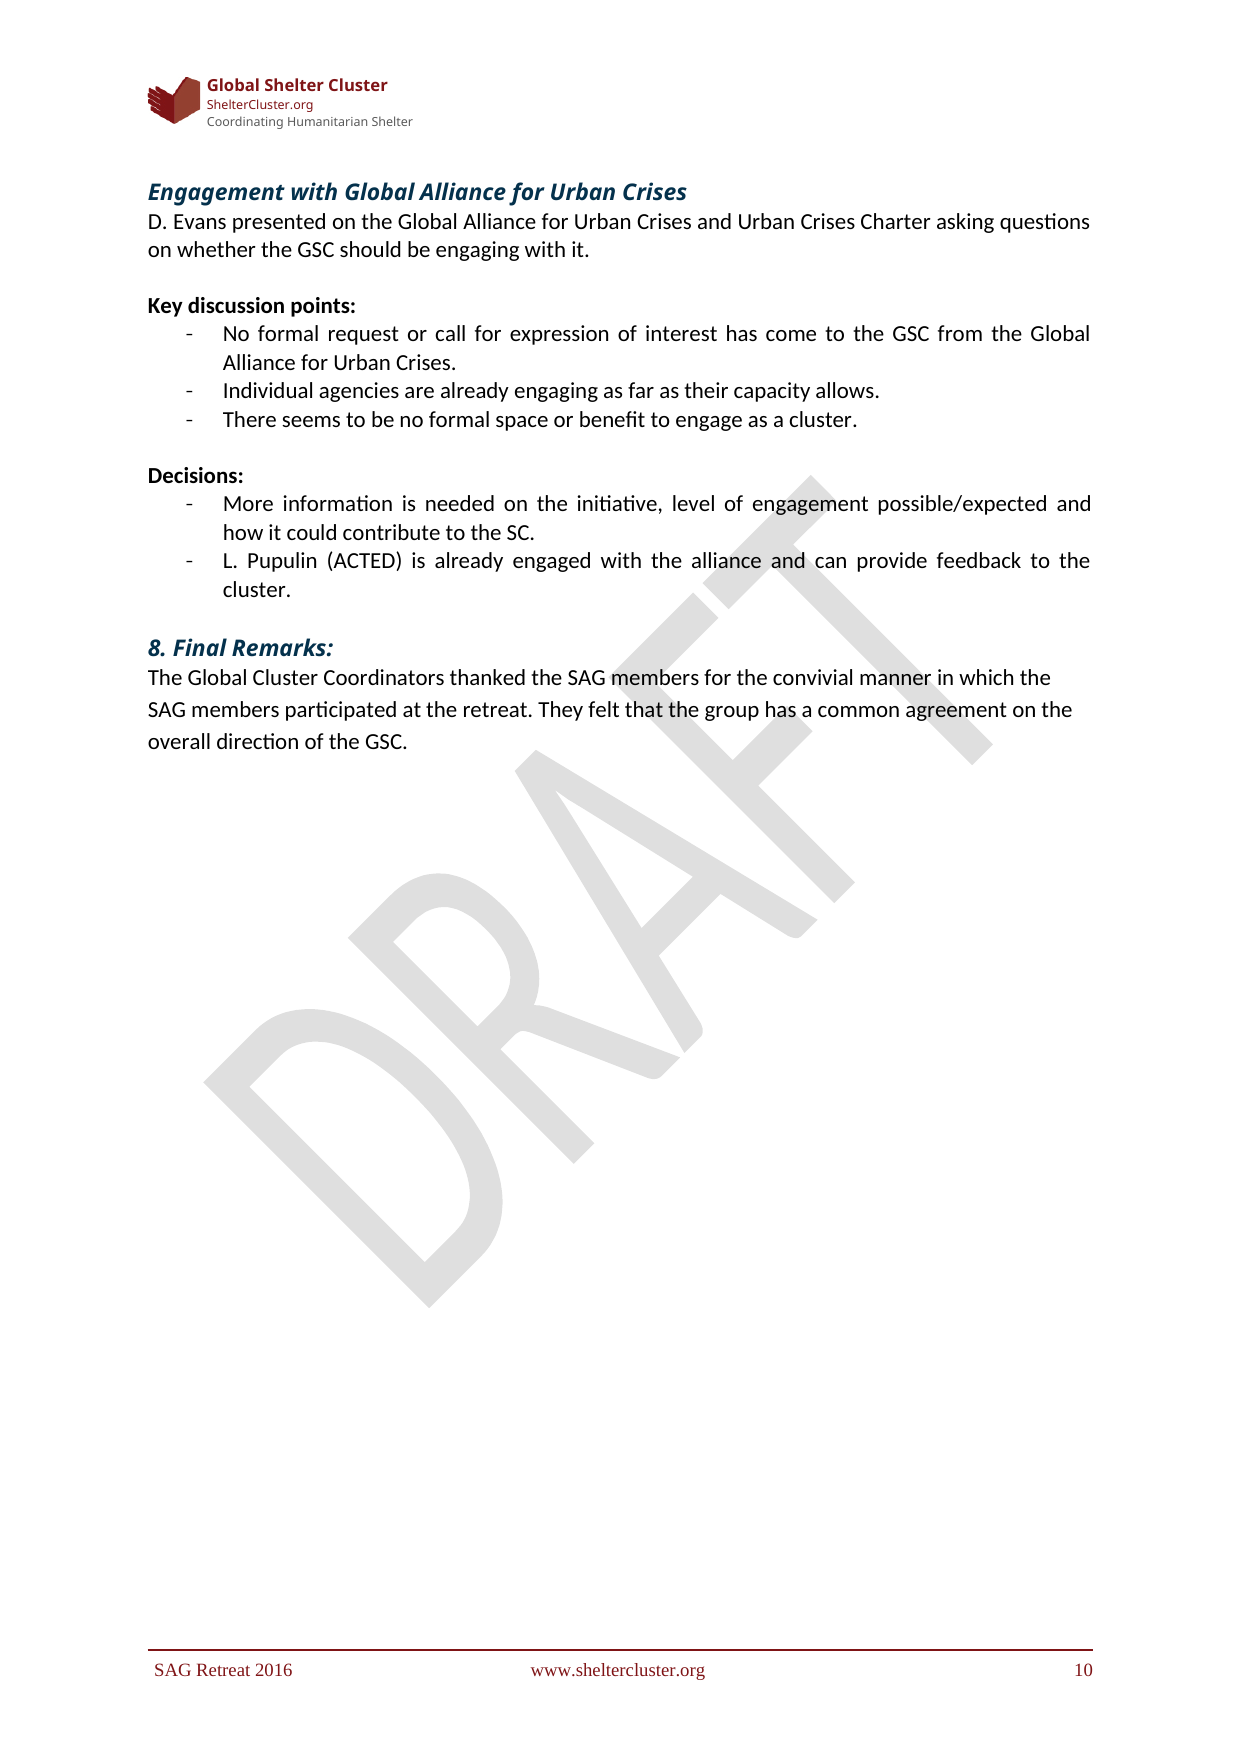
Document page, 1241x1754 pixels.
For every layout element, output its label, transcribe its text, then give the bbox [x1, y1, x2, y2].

text The Global Cluster Coordinators thanked the SAG members for the convivial manner in which the SAG members participated at the retreat. They felt that the group has a common agreement on the overall direction of the GSC. [148, 663, 1093, 755]
text Decisions: [148, 461, 1093, 489]
picture [147, 77, 200, 124]
list No formal request or call for expression of interest has come to the GSC from the Global Alliance for Urban Crises. [185, 319, 1093, 376]
text Key discussion points: [148, 291, 1093, 319]
text Engagement with Global Alliance for Urban Crises [148, 176, 1093, 207]
text D. Evans presented on the Global Alliance for Urban Crises and Urban Crises Charter asking questions on whether the GSC should be engaging with it. [148, 207, 1093, 263]
list Individual agencies are already engaging as far as their capacity allows. [185, 376, 1093, 404]
text 8. Final Remarks: [148, 632, 1093, 663]
list There seems to be no formal space or benefit to engage as a cluster. [185, 404, 1093, 433]
list More information is needed on the initiative, level of engagement possible/expected and how it could contribute to the SC. [185, 489, 1093, 546]
list L. Pupulin (ACTED) is already engaged with the alliance and can provide feedback to the cluster. [185, 546, 1093, 603]
